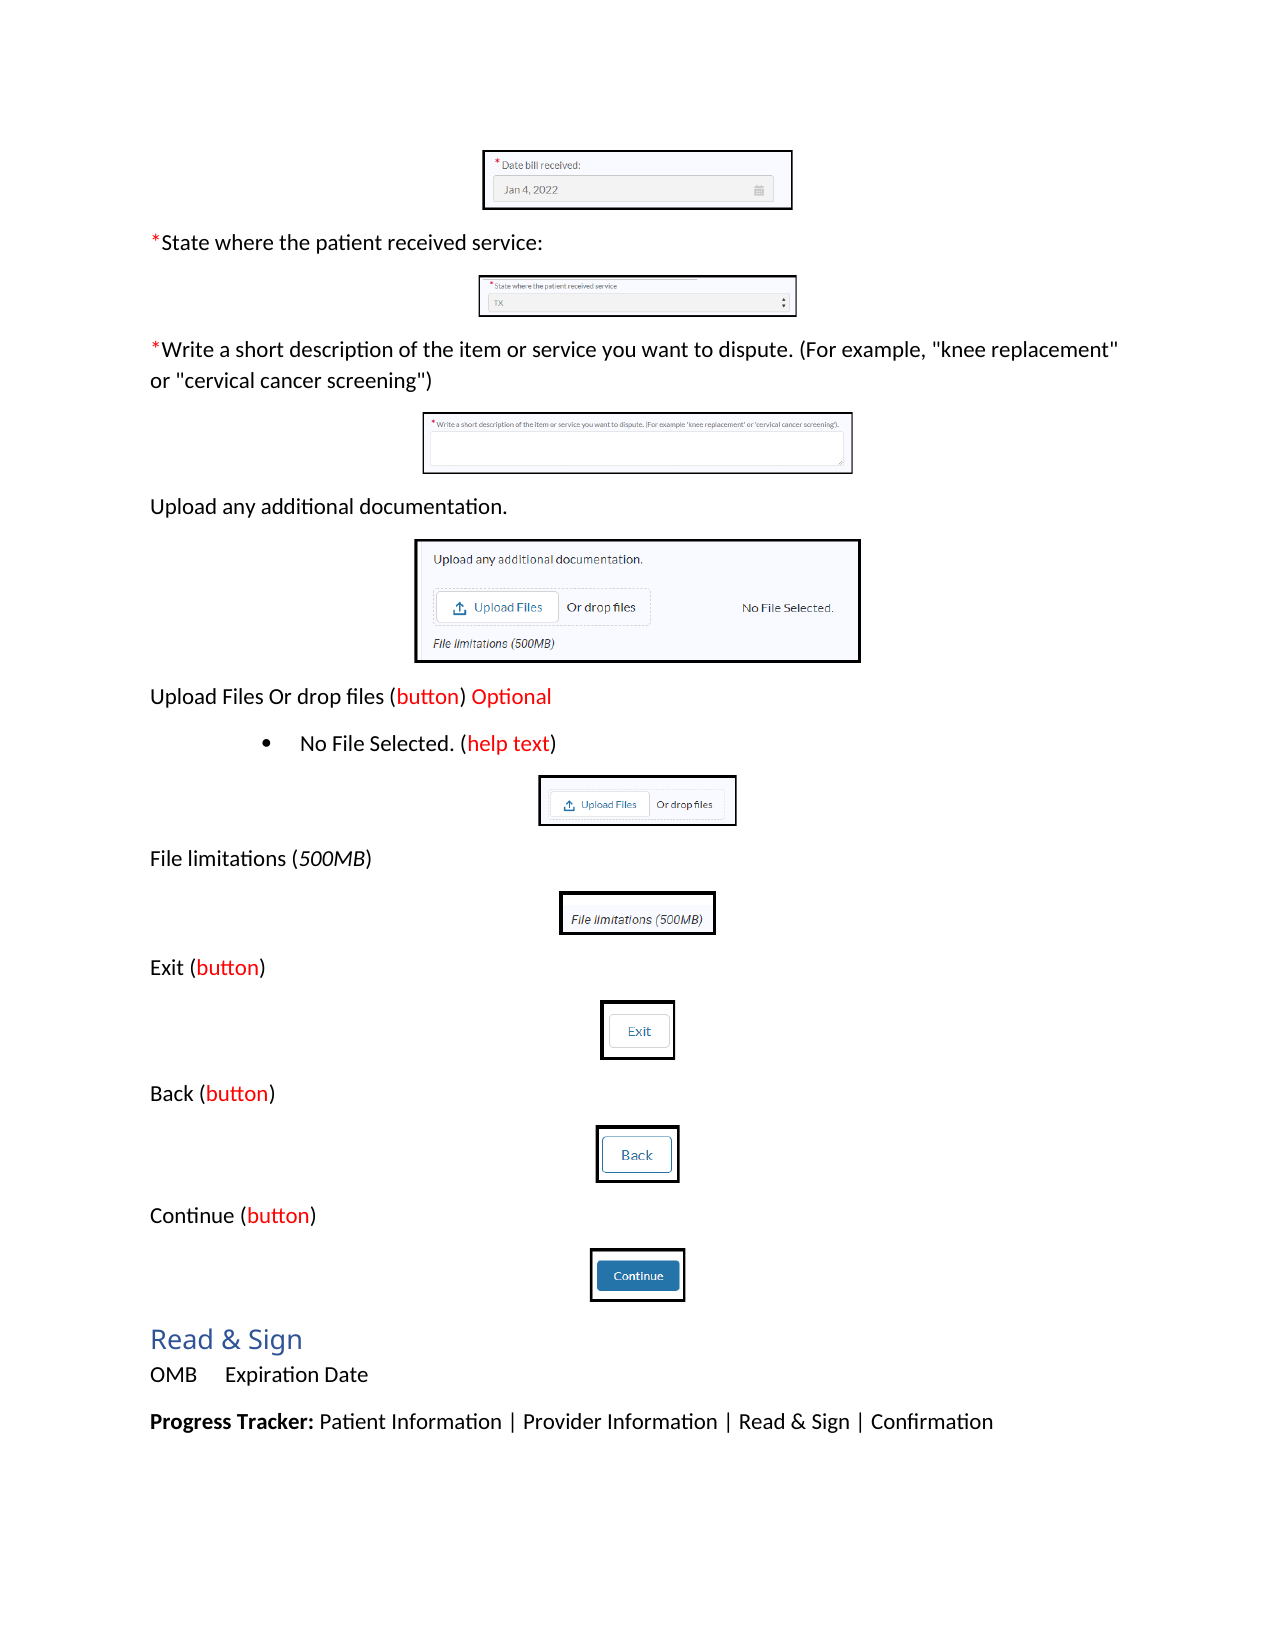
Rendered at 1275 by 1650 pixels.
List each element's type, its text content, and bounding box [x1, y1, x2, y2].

picture [559, 891, 716, 935]
text Exit (button) [150, 953, 1125, 981]
text Upload any additional documentation. [150, 492, 1125, 520]
picture [478, 275, 797, 317]
picture [589, 1248, 686, 1302]
list No File Selected. (help text) [262, 729, 1125, 757]
subtitle Read & Sign [150, 1320, 1125, 1357]
text Upload Files Or drop files (button) Optional [150, 682, 1125, 710]
picture [422, 412, 853, 474]
picture [595, 1125, 680, 1183]
text Progress Tracker: Patient Information | Provider Information | Read & Sign | Confirmation [150, 1407, 1125, 1435]
text OMB Expiration Date [150, 1360, 1125, 1388]
text Continue (button) [150, 1201, 1125, 1229]
text *Write a short description of the item or service you want to dispute. (For example, "knee replacement" or "cervical cancer screening") [150, 336, 1125, 394]
picture [538, 775, 737, 826]
picture [600, 1000, 675, 1060]
text Back (button) [150, 1079, 1125, 1107]
text File limitations (500MB) [150, 844, 1125, 872]
picture [414, 539, 861, 663]
picture [482, 150, 793, 210]
text *State where the patient received service: [150, 228, 1125, 257]
